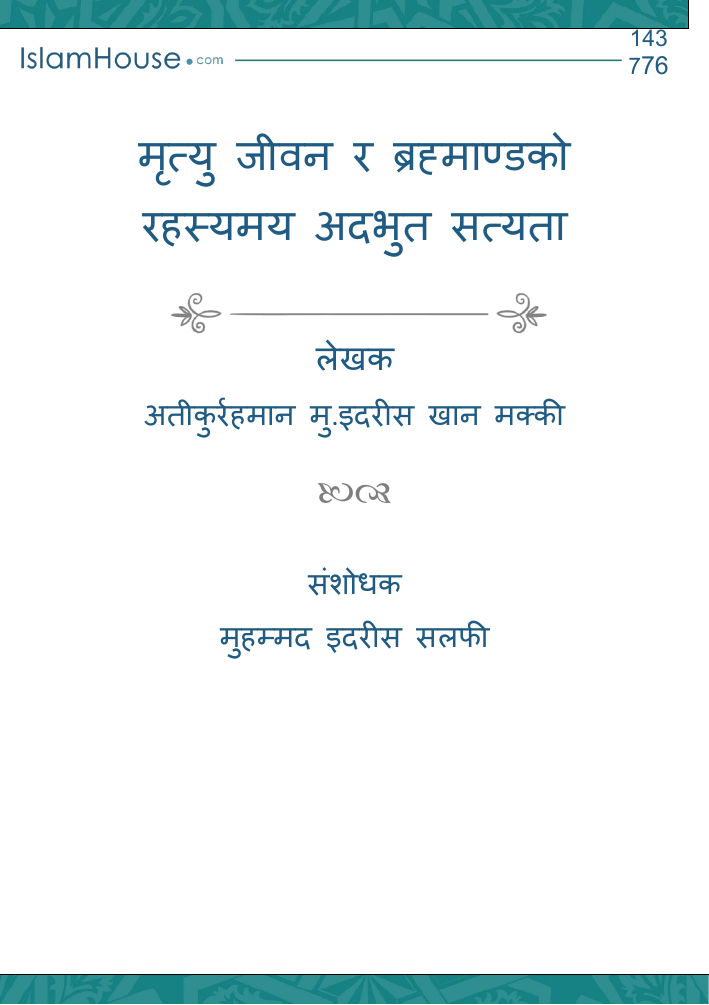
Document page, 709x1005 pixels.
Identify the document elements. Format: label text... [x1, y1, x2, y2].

text अतीकुर्रहमान मु.इदरीस खान मक्की [118, 389, 591, 438]
text संशोधक [118, 558, 591, 607]
text लेखक [118, 329, 591, 385]
text मृत्यु जीवन र ब्रह्माण्डको रहस्यमय अदभुत सत्यता [118, 118, 591, 258]
picture [14, 43, 629, 74]
picture [0, 0, 688, 28]
picture [0, 975, 709, 1004]
text मुहम्मद इदरीस सलफी [118, 611, 591, 660]
